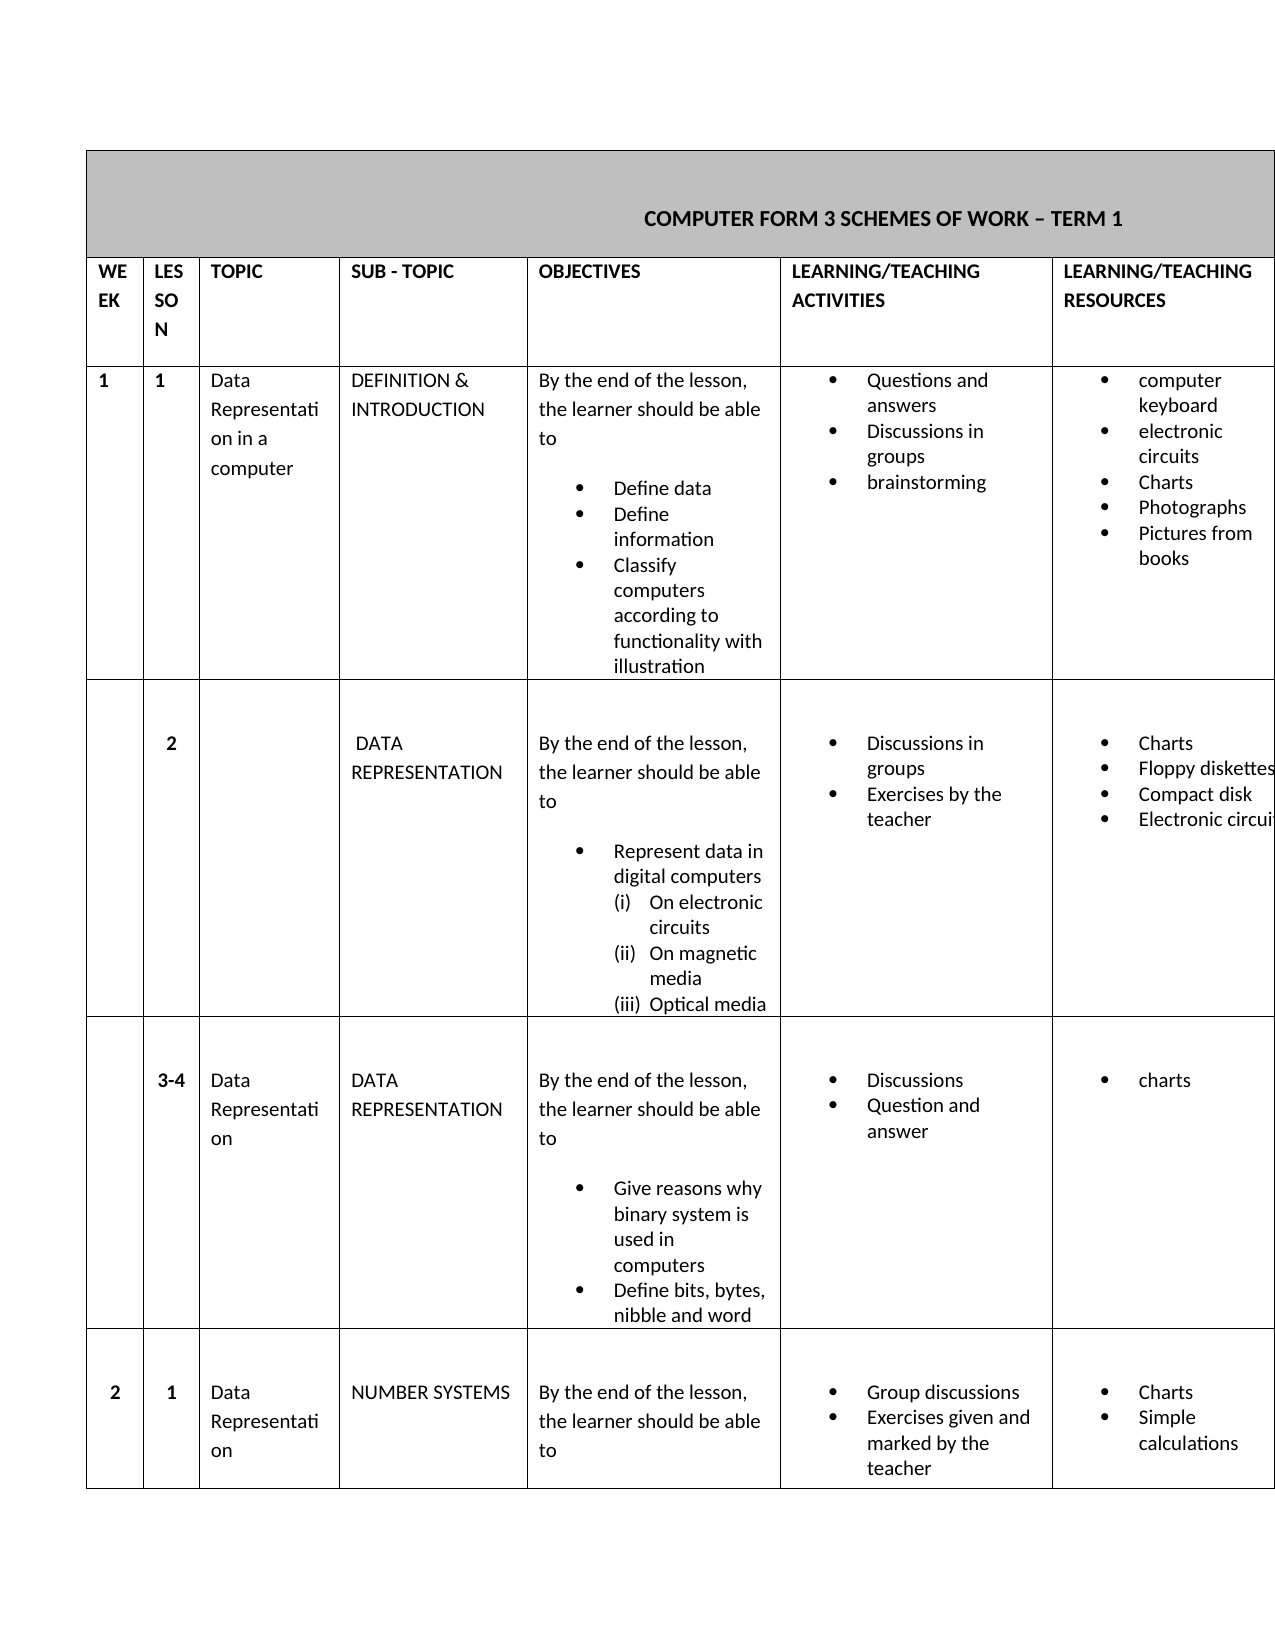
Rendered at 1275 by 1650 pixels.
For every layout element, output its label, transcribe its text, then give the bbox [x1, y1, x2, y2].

table_cell WEEK [87, 258, 143, 366]
table_cell Discussions Question and answer [781, 1017, 1052, 1328]
table_cell 2 [144, 680, 199, 1016]
table_cell 2 [87, 1329, 143, 1488]
table_cell By the end of the lesson, the learner should be able to Define data Define information Classify computers according to functionality with illustration [528, 367, 780, 679]
table_cell SUB - TOPIC [340, 258, 527, 366]
table_cell [87, 1017, 143, 1328]
table_cell OBJECTIVES [528, 258, 780, 366]
table_cell Data Representation [200, 1329, 339, 1488]
table_cell 1 [144, 1329, 199, 1488]
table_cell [781, 1329, 1052, 1488]
table_cell DATA REPRESENTATION [340, 1017, 527, 1328]
table_cell 1 [87, 367, 143, 679]
table_cell [87, 680, 143, 1016]
table_cell LESSON [144, 258, 199, 366]
table_cell Data Representation [200, 1017, 339, 1328]
table_cell LEARNING/TEACHING RESOURCES [1053, 258, 1274, 366]
table_cell [200, 680, 339, 1016]
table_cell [1053, 1329, 1274, 1488]
table_cell LEARNING/TEACHING ACTIVITIES [781, 258, 1052, 366]
table_cell DATA REPRESENTATION [340, 680, 527, 1016]
table_cell 3-4 [144, 1017, 199, 1328]
table_cell TOPIC [200, 258, 339, 366]
table_cell computer keyboard electronic circuits Charts Photographs Pictures from books [1053, 367, 1274, 679]
table_cell By the end of the lesson, the learner should be able to Represent data in digital computers On electronic circuits On magnetic media Optical media [528, 680, 780, 1016]
table_cell DEFINITION & INTRODUCTION [340, 367, 527, 679]
table_cell 1 [144, 367, 199, 679]
table_cell By the end of the lesson, the learner should be able to Give reasons why binary system is used in computers Define bits, bytes, nibble and word [528, 1017, 780, 1328]
table_header COMPUTER FORM 3 SCHEMES OF WORK – TERM 1 [87, 151, 1274, 257]
table_cell Discussions in groups Exercises by the teacher [781, 680, 1052, 1016]
table_cell Charts Floppy diskettes Compact disk Electronic circuit [1053, 680, 1274, 1016]
table_cell NUMBER SYSTEMS [340, 1329, 527, 1488]
table_cell Data Representation in a computer [200, 367, 339, 679]
table_cell Questions and answers Discussions in groups brainstorming [781, 367, 1052, 679]
table_cell charts [1053, 1017, 1274, 1328]
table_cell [528, 1329, 780, 1488]
